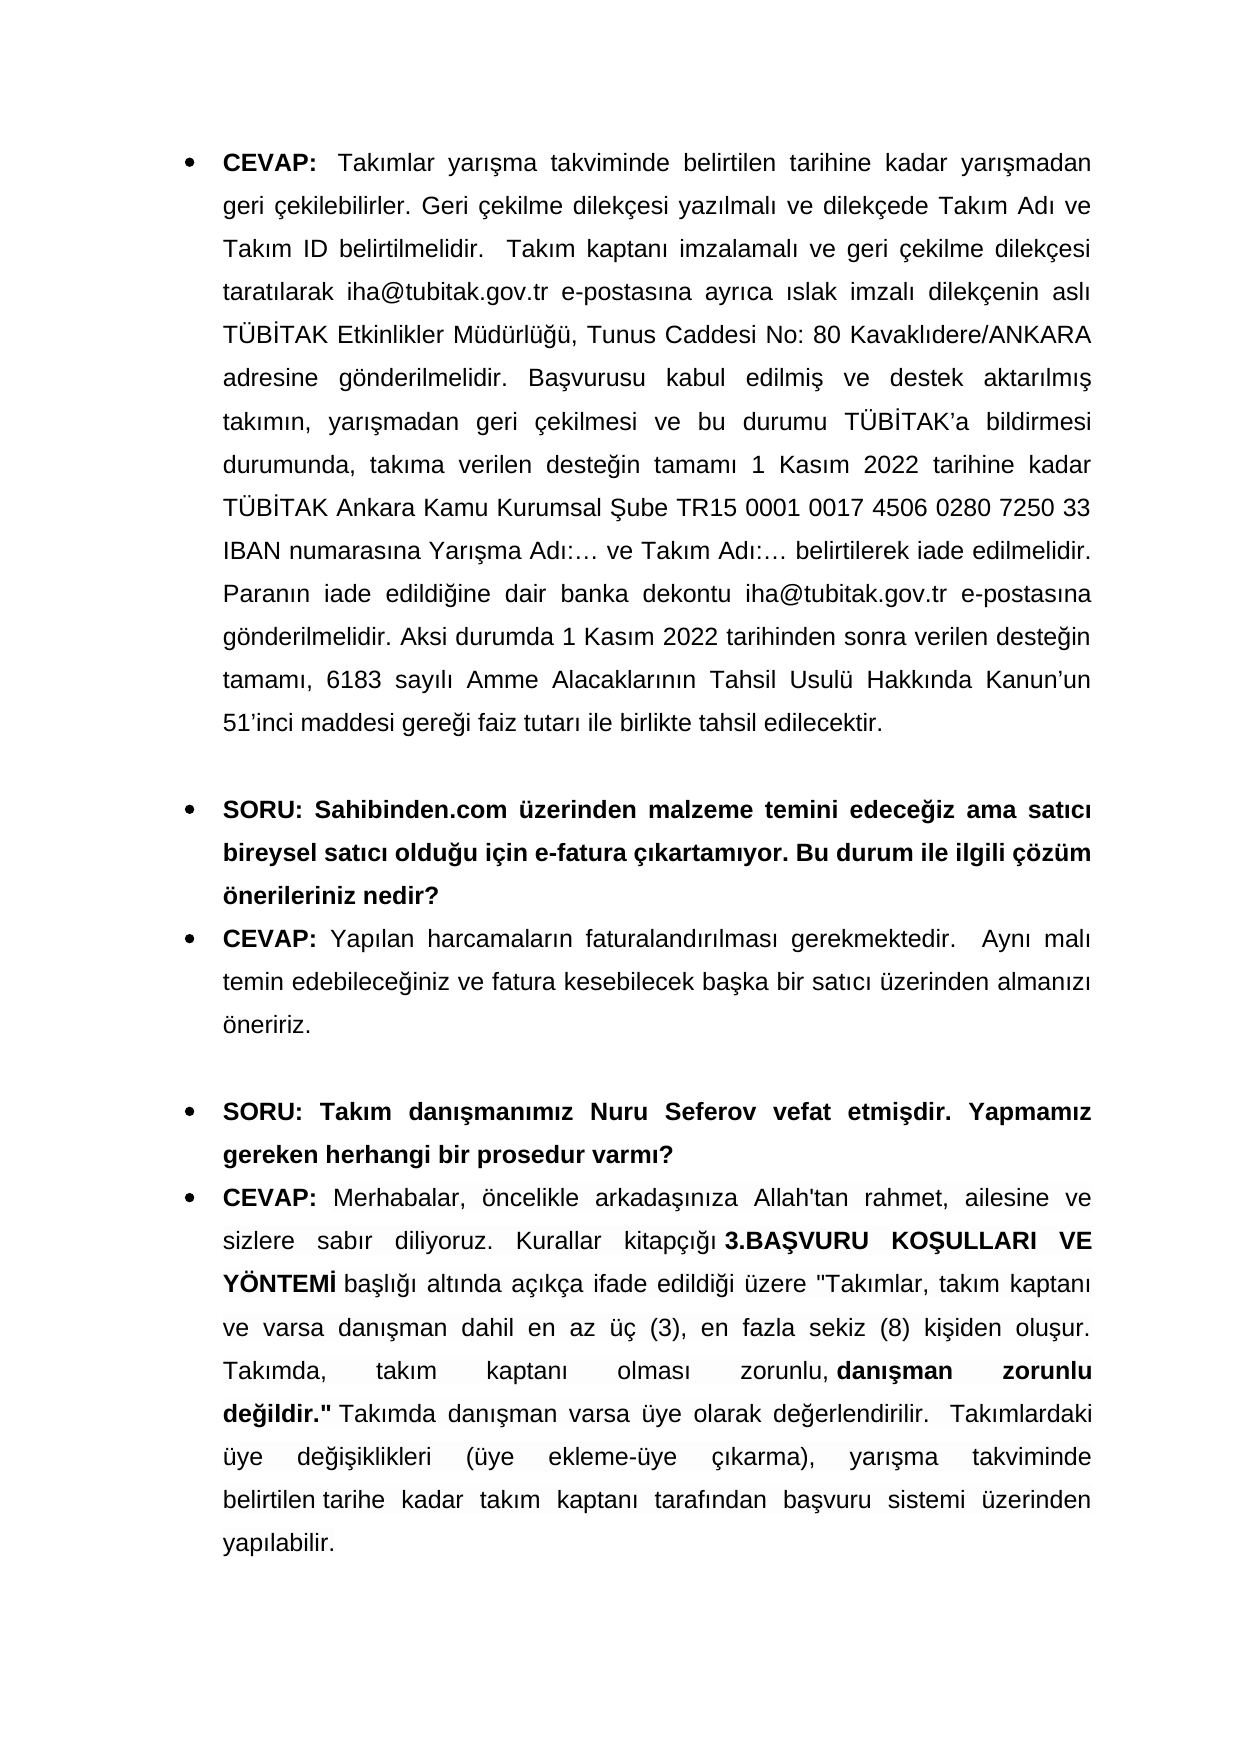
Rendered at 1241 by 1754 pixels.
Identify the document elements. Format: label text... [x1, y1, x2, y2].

list SORU: Sahibinden.com üzerinden malzeme temini edeceğiz ama satıcı bireysel satıcı olduğu için e-fatura çıkartamıyor. Bu durum ile ilgili çözüm önerileriniz nedir? [185, 794, 1093, 910]
list CEVAP: Yapılan harcamaların faturalandırılması gerekmektedir. Aynı malı temin edebileceğiniz ve fatura kesebilecek başka bir satıcı üzerinden almanızı öneririz. [185, 924, 1093, 1039]
list SORU: Takım danışmanımız Nuru Seferov vefat etmişdir. Yapmamız gereken herhangi bir prosedur varmı? [185, 1097, 1093, 1169]
list CEVAP: Merhabalar, öncelikle arkadaşınıza Allah'tan rahmet, ailesine ve sizlere sabır diliyoruz. Kurallar kitapçığı 3.BAŞVURU KOŞULLARI VE YÖNTEMİ başlığı altında açıkça ifade edildiği üzere "Takımlar, takım kaptanı ve varsa danışman dahil en az üç (3), en fazla sekiz (8) kişiden oluşur. Takımda, takım kaptanı olması zorunlu, danışman zorunlu değildir." Takımda danışman varsa üye olarak değerlendirilir. Takımlardaki üye değişiklikleri (üye ekleme-üye çıkarma), yarışma takviminde belirtilen tarihe kadar takım kaptanı tarafından başvuru sistemi üzerinden yapılabilir. [185, 1183, 1093, 1557]
list CEVAP: Takımlar yarışma takviminde belirtilen tarihine kadar yarışmadan geri çekilebilirler. Geri çekilme dilekçesi yazılmalı ve dilekçede Takım Adı ve Takım ID belirtilmelidir. Takım kaptanı imzalamalı ve geri çekilme dilekçesi taratılarak iha@tubitak.gov.tr e-postasına ayrıca ıslak imzalı dilekçenin aslı TÜBİTAK Etkinlikler Müdürlüğü, Tunus Caddesi No: 80 Kavaklıdere/ANKARA adresine gönderilmelidir. Başvurusu kabul edilmiş ve destek aktarılmış takımın, yarışmadan geri çekilmesi ve bu durumu TÜBİTAK’a bildirmesi durumunda, takıma verilen desteğin tamamı 1 Kasım 2022 tarihine kadar TÜBİTAK Ankara Kamu Kurumsal Şube TR15 0001 0017 4506 0280 7250 33 IBAN numarasına Yarışma Adı:… ve Takım Adı:… belirtilerek iade edilmelidir. Paranın iade edildiğine dair banka dekontu iha@tubitak.gov.tr e-postasına gönderilmelidir. Aksi durumda 1 Kasım 2022 tarihinden sonra verilen desteğin tamamı, 6183 sayılı Amme Alacaklarının Tahsil Usulü Hakkında Kanun’un 51’inci maddesi gereği faiz tutarı ile birlikte tahsil edilecektir. [185, 148, 1093, 737]
